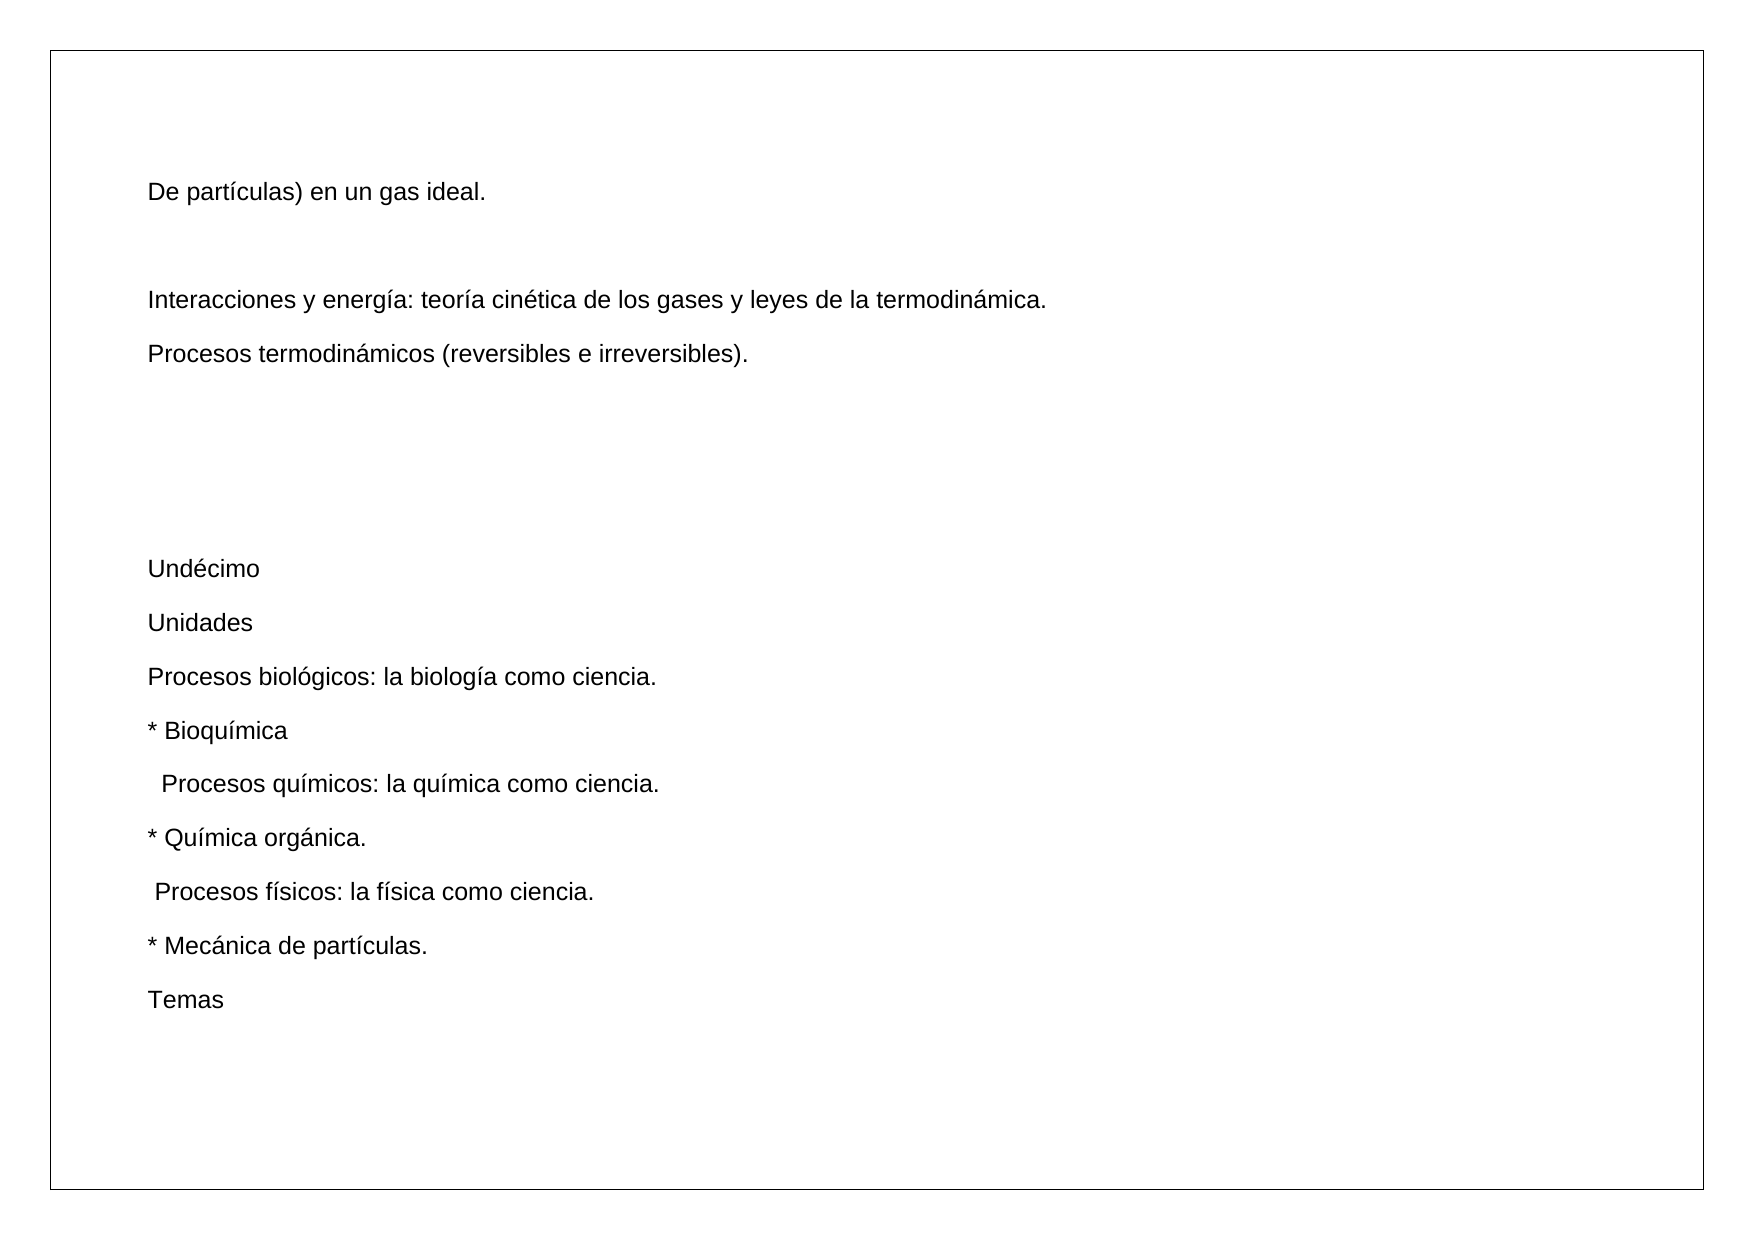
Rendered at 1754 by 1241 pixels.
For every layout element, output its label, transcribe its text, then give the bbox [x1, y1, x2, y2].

text * Bioquímica [147, 716, 1606, 744]
text Unidades [147, 608, 1606, 637]
text De partículas) en un gas ideal. [147, 177, 1606, 206]
text Temas [147, 985, 1606, 1014]
text * Química orgánica. [147, 823, 1606, 852]
text * Mecánica de partículas. [147, 931, 1606, 960]
text Procesos químicos: la química como ciencia. [147, 769, 1606, 798]
text Undécimo [147, 554, 1606, 583]
text Procesos termodinámicos (reversibles e irreversibles). [147, 339, 1606, 367]
text Procesos biológicos: la biología como ciencia. [147, 662, 1606, 691]
text Interacciones y energía: teoría cinética de los gases y leyes de la termodinámica. [147, 285, 1606, 313]
text Procesos físicos: la física como ciencia. [147, 877, 1606, 906]
